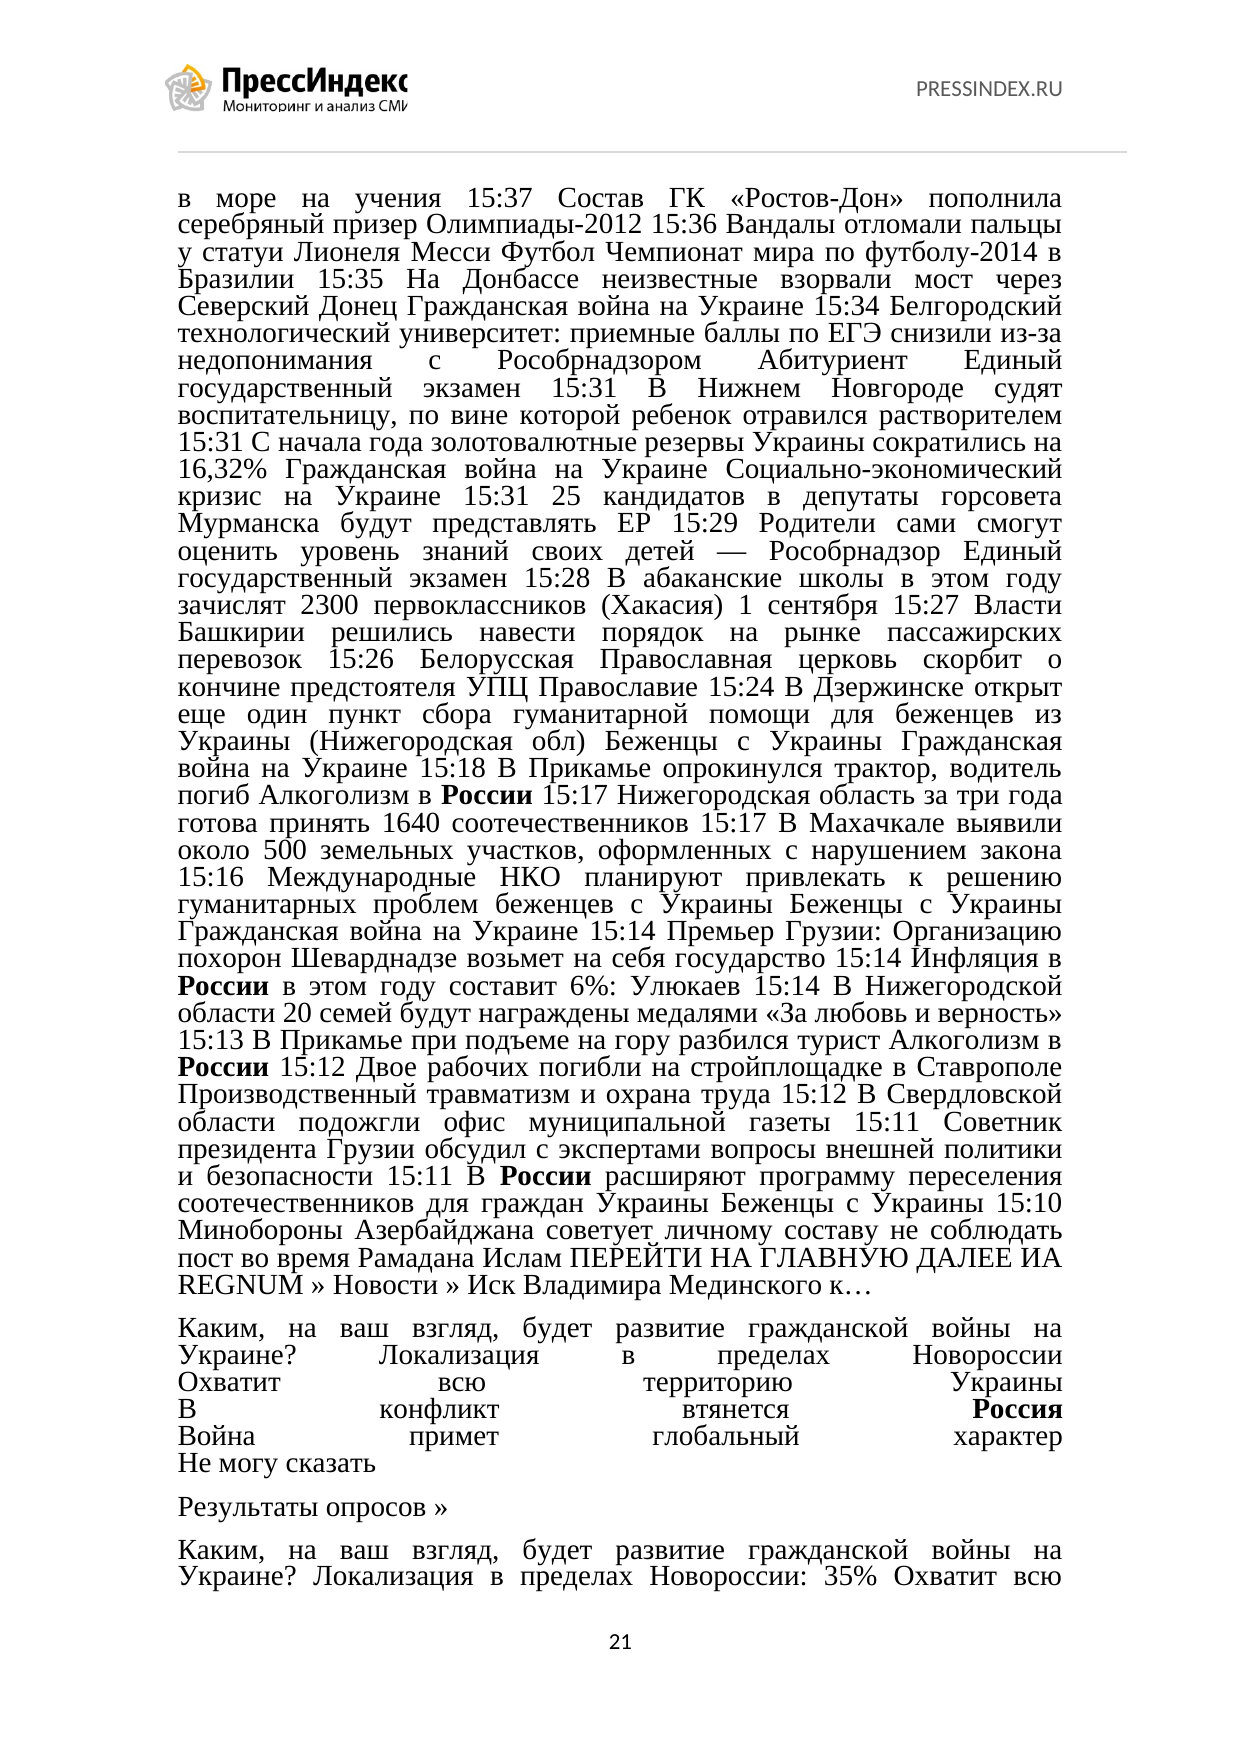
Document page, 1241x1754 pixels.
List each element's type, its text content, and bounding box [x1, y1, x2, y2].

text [177, 186, 1063, 1300]
picture [163, 64, 408, 111]
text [177, 1537, 1063, 1592]
text Каким, на ваш взгляд, будет развитие гражданской войны на Украине? Локализация в пределах Новороссии Охватит всю территорию Украины В конфликт втянется Россия Война примет глобальный характер Не могу сказать [177, 1316, 1063, 1479]
text Результаты опросов » [177, 1495, 1063, 1522]
